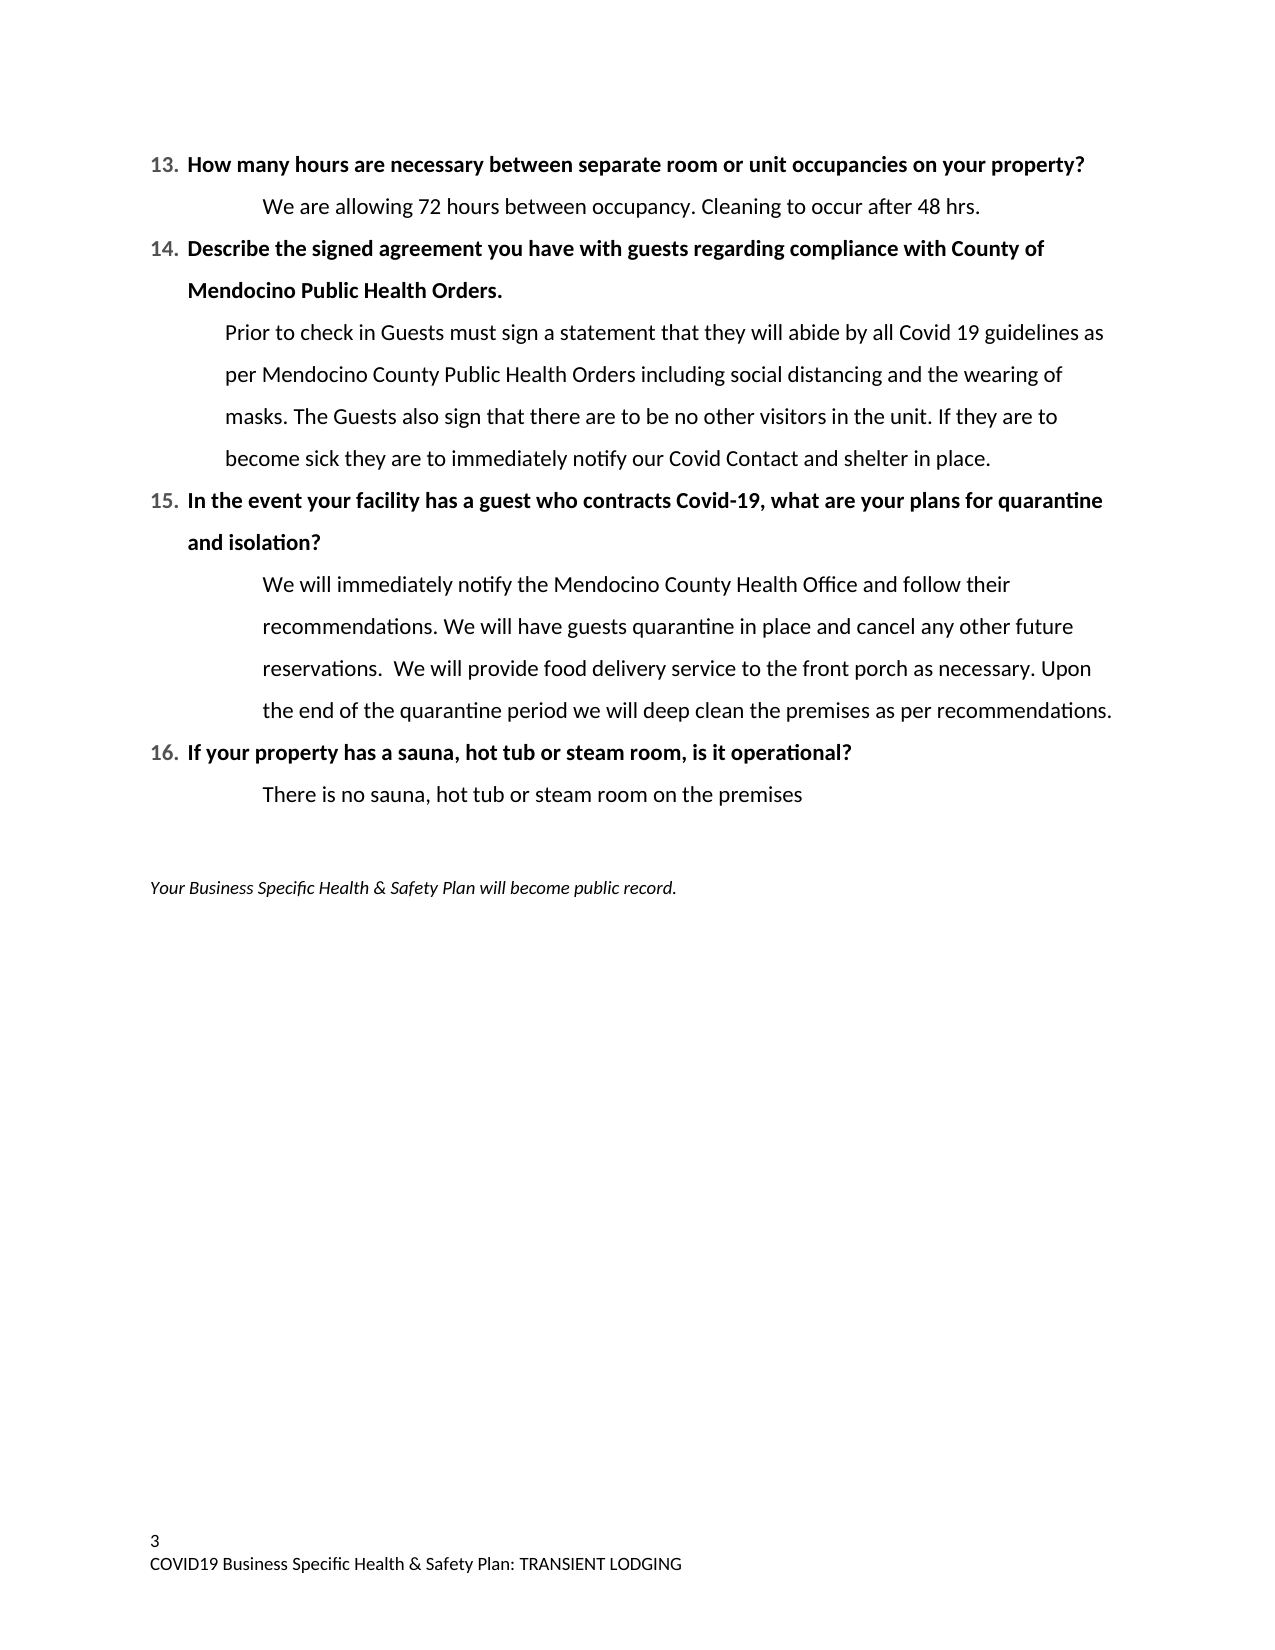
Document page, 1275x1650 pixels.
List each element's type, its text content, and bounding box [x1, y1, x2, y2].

list In the event your facility has a guest who contracts Covid-19, what are your plans for quarantine and isolation? [150, 486, 1125, 556]
list There is no sauna, hot tub or steam room on the premises [262, 780, 1125, 808]
list If your property has a sauna, hot tub or steam room, is it operational? [150, 738, 1125, 766]
list Prior to check in Guests must sign a statement that they will abide by all Covid 19 guidelines as per Mendocino County Public Health Orders including social distancing and the wearing of masks. The Guests also sign that there are to be no other visitors in the unit. If they are to become sick they are to immediately notify our Covid Contact and shelter in place. [225, 318, 1125, 472]
list We will immediately notify the Mendocino County Health Office and follow their recommendations. We will have guests quarantine in place and cancel any other future reservations. We will provide food delivery service to the front porch as necessary. Upon the end of the quarantine period we will deep clean the premises as per recommendations. [262, 570, 1125, 724]
list How many hours are necessary between separate room or unit occupancies on your property? [150, 150, 1125, 178]
text Your Business Specific Health & Safety Plan will become public record. [150, 876, 1125, 899]
list Describe the signed agreement you have with guests regarding compliance with County of Mendocino Public Health Orders. [150, 234, 1125, 304]
list We are allowing 72 hours between occupancy. Cleaning to occur after 48 hrs. [262, 192, 1125, 220]
